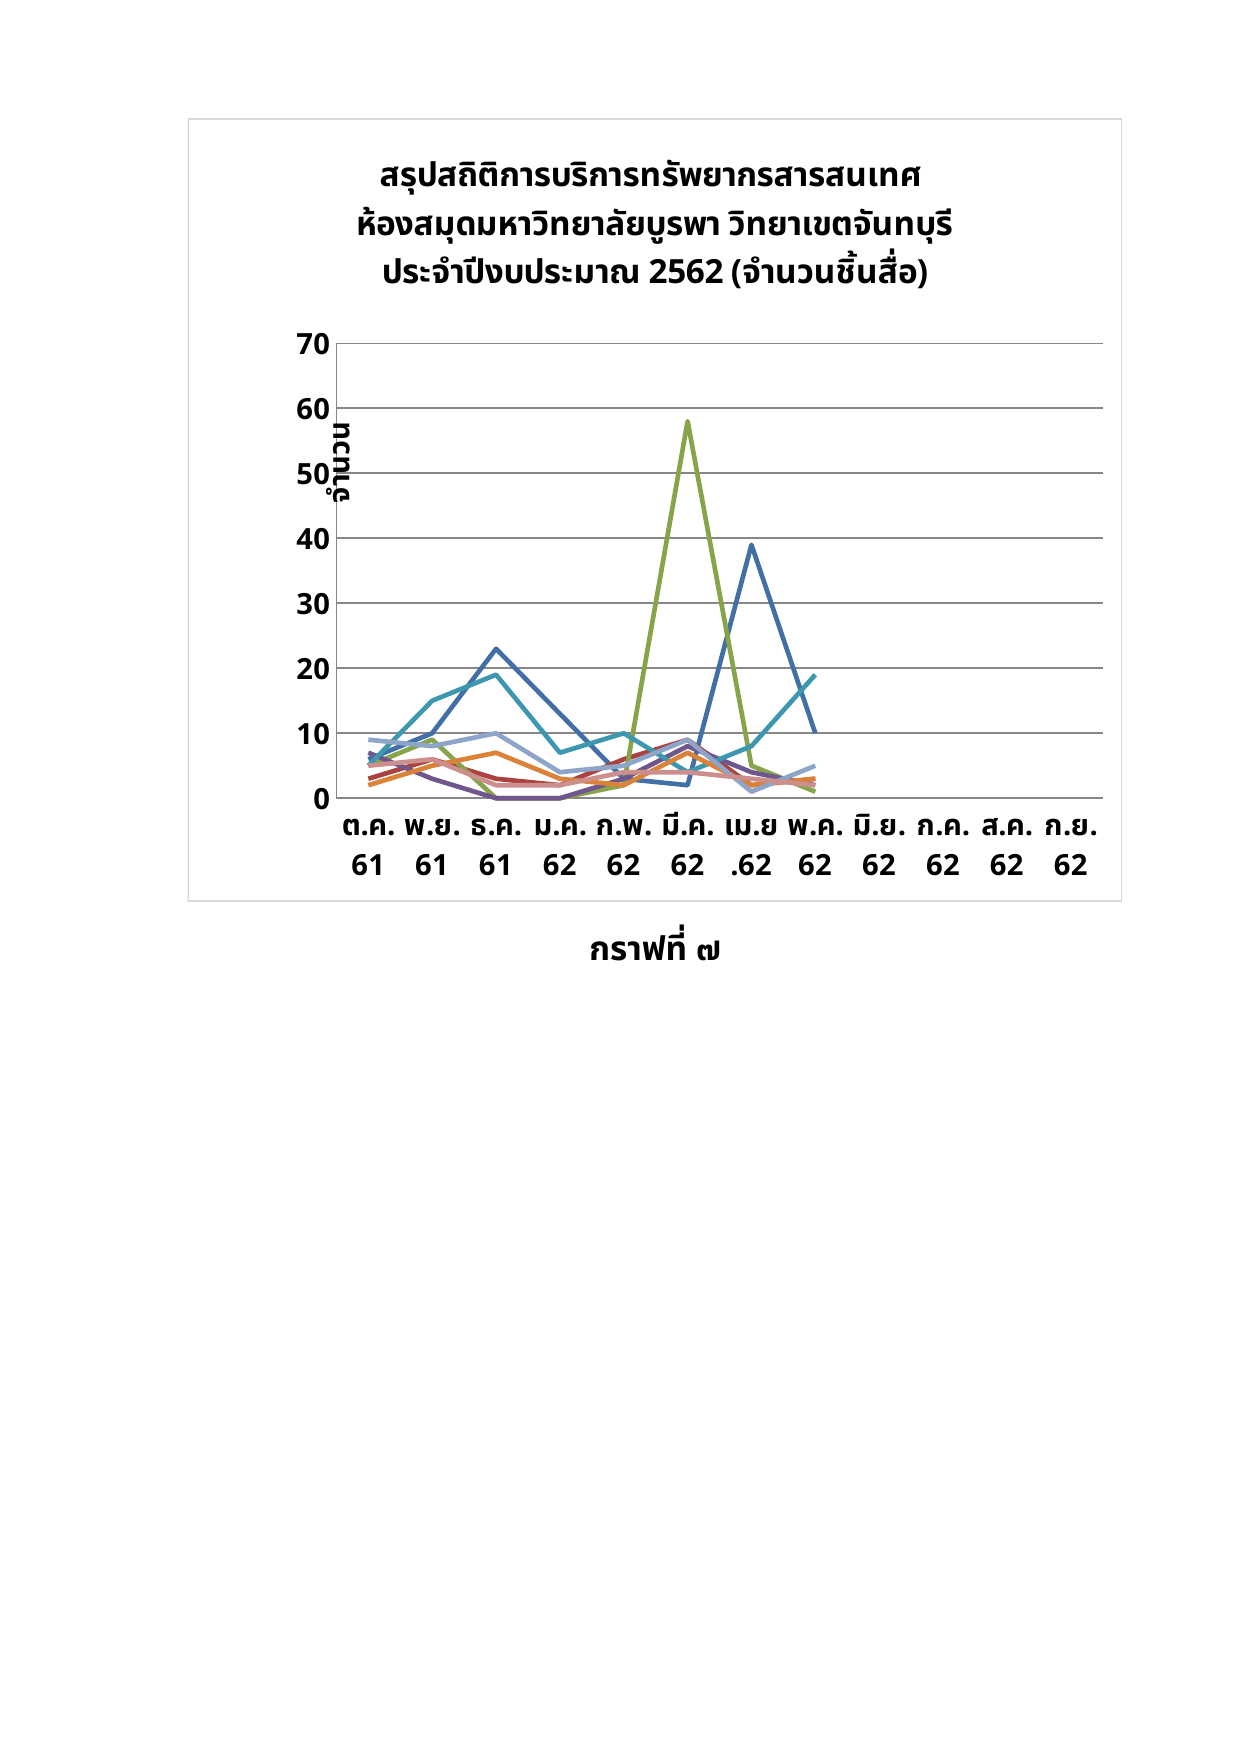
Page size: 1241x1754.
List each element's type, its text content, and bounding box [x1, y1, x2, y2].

text กราฟที่ ๗ [187, 924, 1122, 975]
